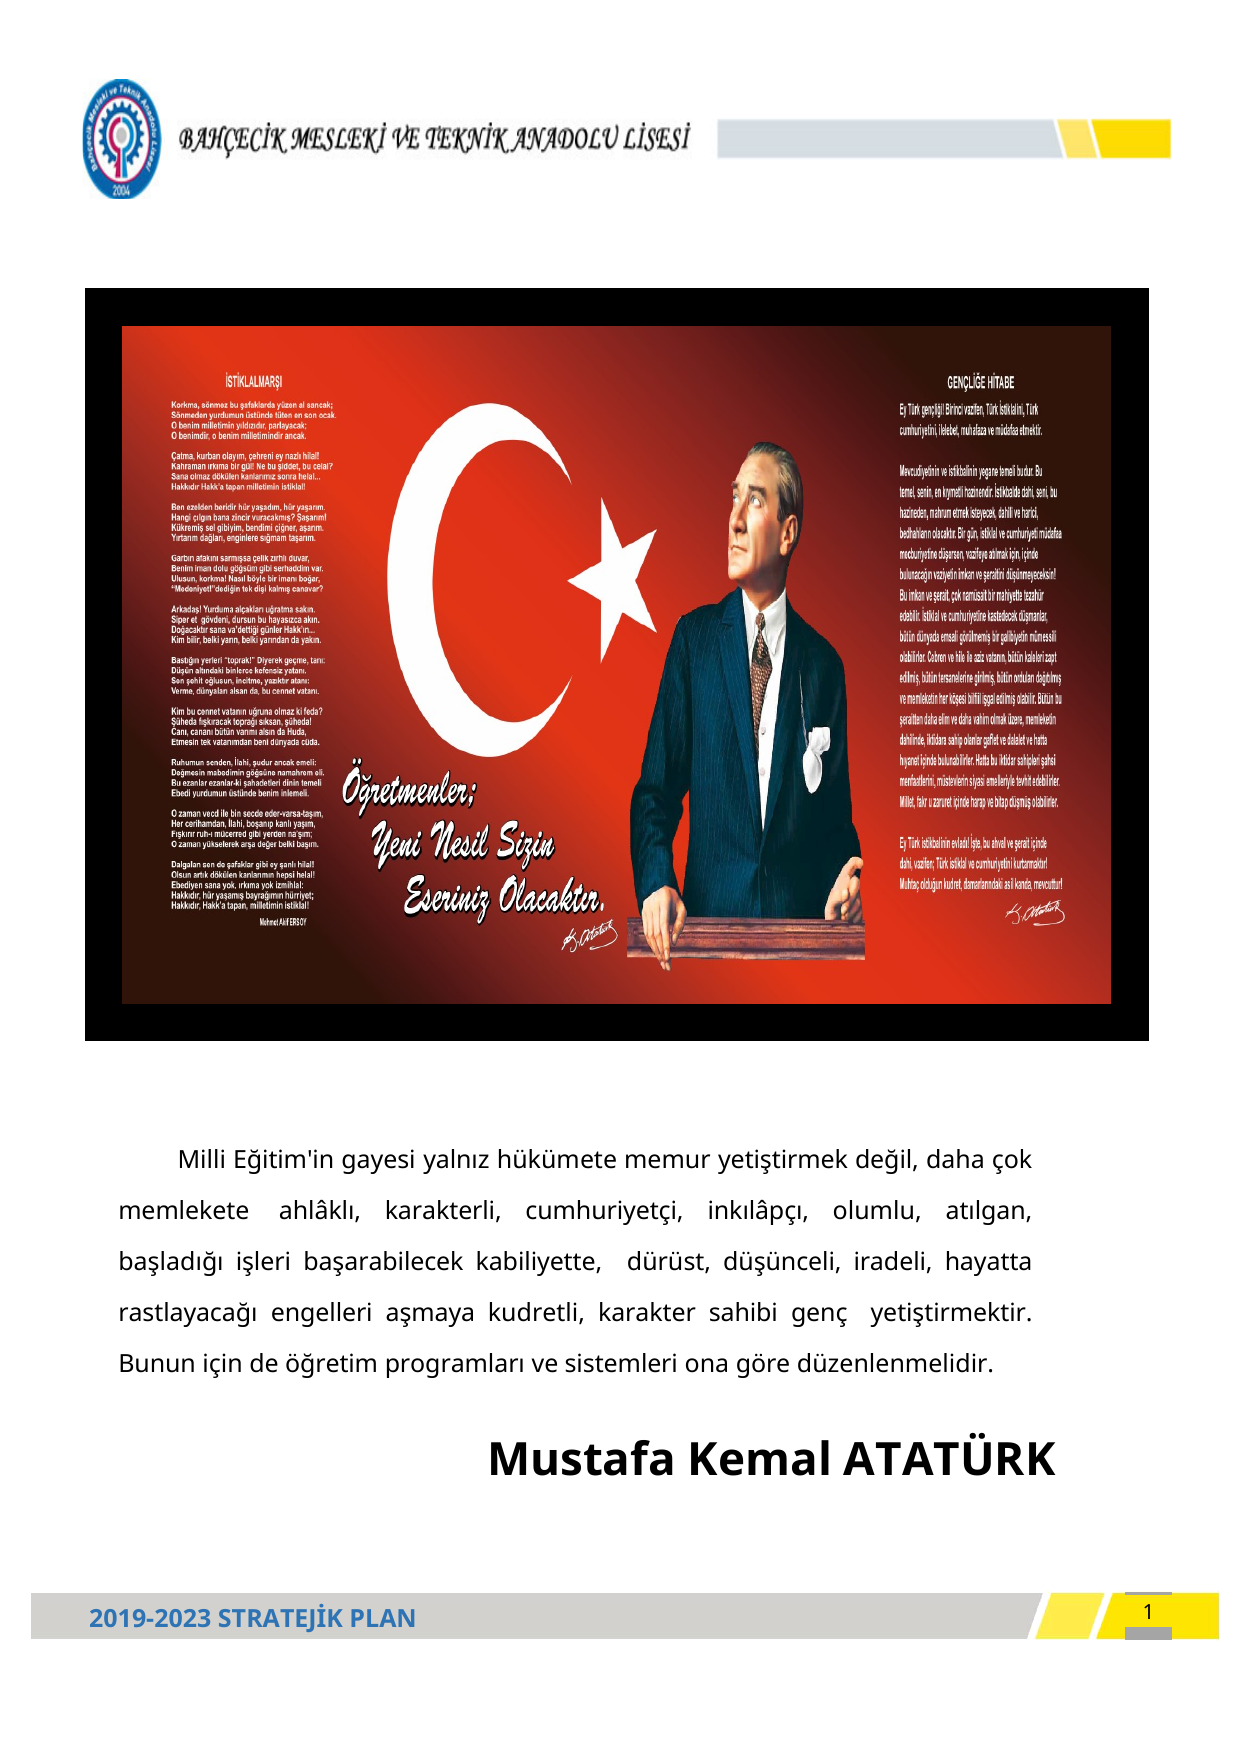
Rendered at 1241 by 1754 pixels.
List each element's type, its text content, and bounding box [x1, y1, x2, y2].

text Mustafa Kemal ATATÜRK [118, 1426, 1122, 1489]
text Milli Eğitim'in gayesi yalnız hükümete memur yetiştirmek değil, daha çok memlekete ahlâklı, karakterli, cumhuriyetçi, inkılâpçı, olumlu, atılgan, başladığı işleri başarabilecek kabiliyette, dürüst, düşünceli, iradeli, hayatta rastlayacağı engelleri aşmaya kudretli, karakter sahibi genç yetiştirmektir. Bunun için de öğretim programları ve sistemleri ona göre düzenlenmelidir. [118, 1142, 1032, 1380]
picture [81, 79, 1172, 199]
picture [122, 326, 1111, 1004]
picture [28, 1591, 1221, 1641]
